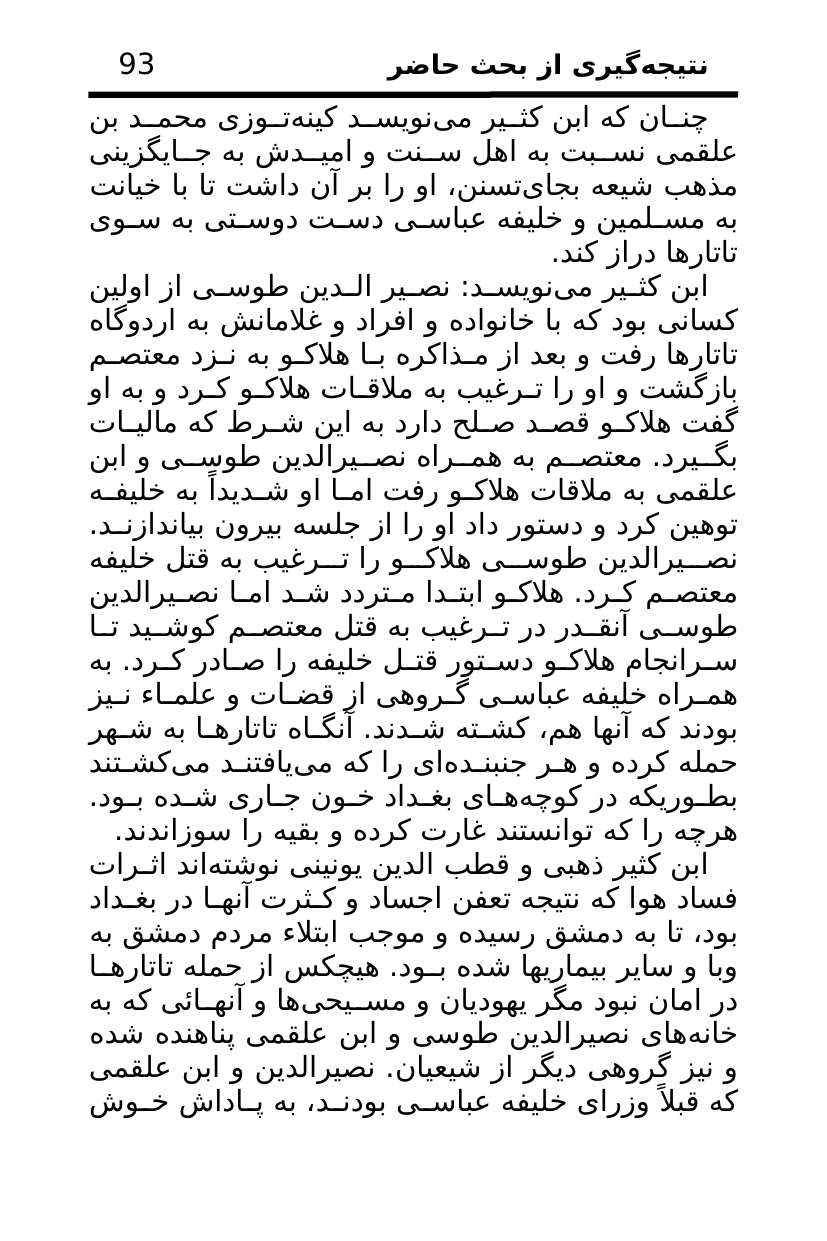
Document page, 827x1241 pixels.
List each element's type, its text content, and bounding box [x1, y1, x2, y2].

text ابن‌ کثیر می‌نویسد: نصیر الدین‌ طوسی‌ از اولین‌ کسانی‌ بود که‌ با خانواده‌ و افراد و غلامانش‌ به‌ اردوگاه‌ تاتارها رفت‌ و بعد از مذاکره‌ با هلاکو به‌ نزد معتصم‌ بازگشت‌ و او را ترغیب‌ به‌ ملاقات‌ هلاکو کرد و به‌ او گفت‌ هلاکو قصد صلح‌ دارد به‌ این‌ شرط‌ که‌ مالیات‌ بگیرد. معتصم‌ به‌ همراه‌ نصیرالدین‌ طوسی‌ و ابن‌ علقمی‌ به‌ ملاقات‌ هلاکو رفت‌ اما او شدیداً به‌ خلیفه ‌توهین‌ کرد و دستور داد او را از جلسه‌ بیرون‌ بیاندازند. نصیرالدین‌ طوسی‌ هلاکو را ترغیب‌ به‌ قتل‌ خلیفه‌ معتصم‌ کرد. هلاکو ابتدا متردد شد اما نصیرالدین‌ طوسی‌ آنقدر در ترغیب‌ به‌ قتل‌ معتصم‌ کوشید تا سرانجام‌ هلاکو دستور قتل خلیفه‌ را صادر کرد. به‌ همراه‌ خلیفه‌ عباسی‌ گروهی‌ از قضات‌ و علماء نیز بودند که‌ آنها هم‌، کشته‌ شدند. آنگاه‌ تاتارها به‌ شهر حمله‌ کرده‌ و هر جنبنده‌ای‌ را که‌ می‌یافتند می‌کشتند بطوریکه‌ در کوچه‌های‌ بغداد خون‌ جاری‌ شده‌ بود. هرچه‌ را که‌ توانستند غارت‌ کرده‌ و بقیه‌ را سوزاندند. [89, 270, 738, 847]
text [89, 847, 738, 1119]
text چنان‌ که‌ ابن‌ کثیر می‌نویسد کینه‌توزی‌ محمد بن‌ علقمی‌ نسبت‌ به‌ اهل‌ سنت‌ و امیدش‌ به‌ جایگزینی‌ مذهب‌ شیعه‌ بجای‌تسنن‌، او را بر آن‌ داشت‌ تا با خیانت‌ به‌ مسلمین‌ و خلیفه‌ عباسی‌ دست‌ دوستی‌ به‌ سوی‌ تاتارها دراز کند. [89, 100, 738, 270]
